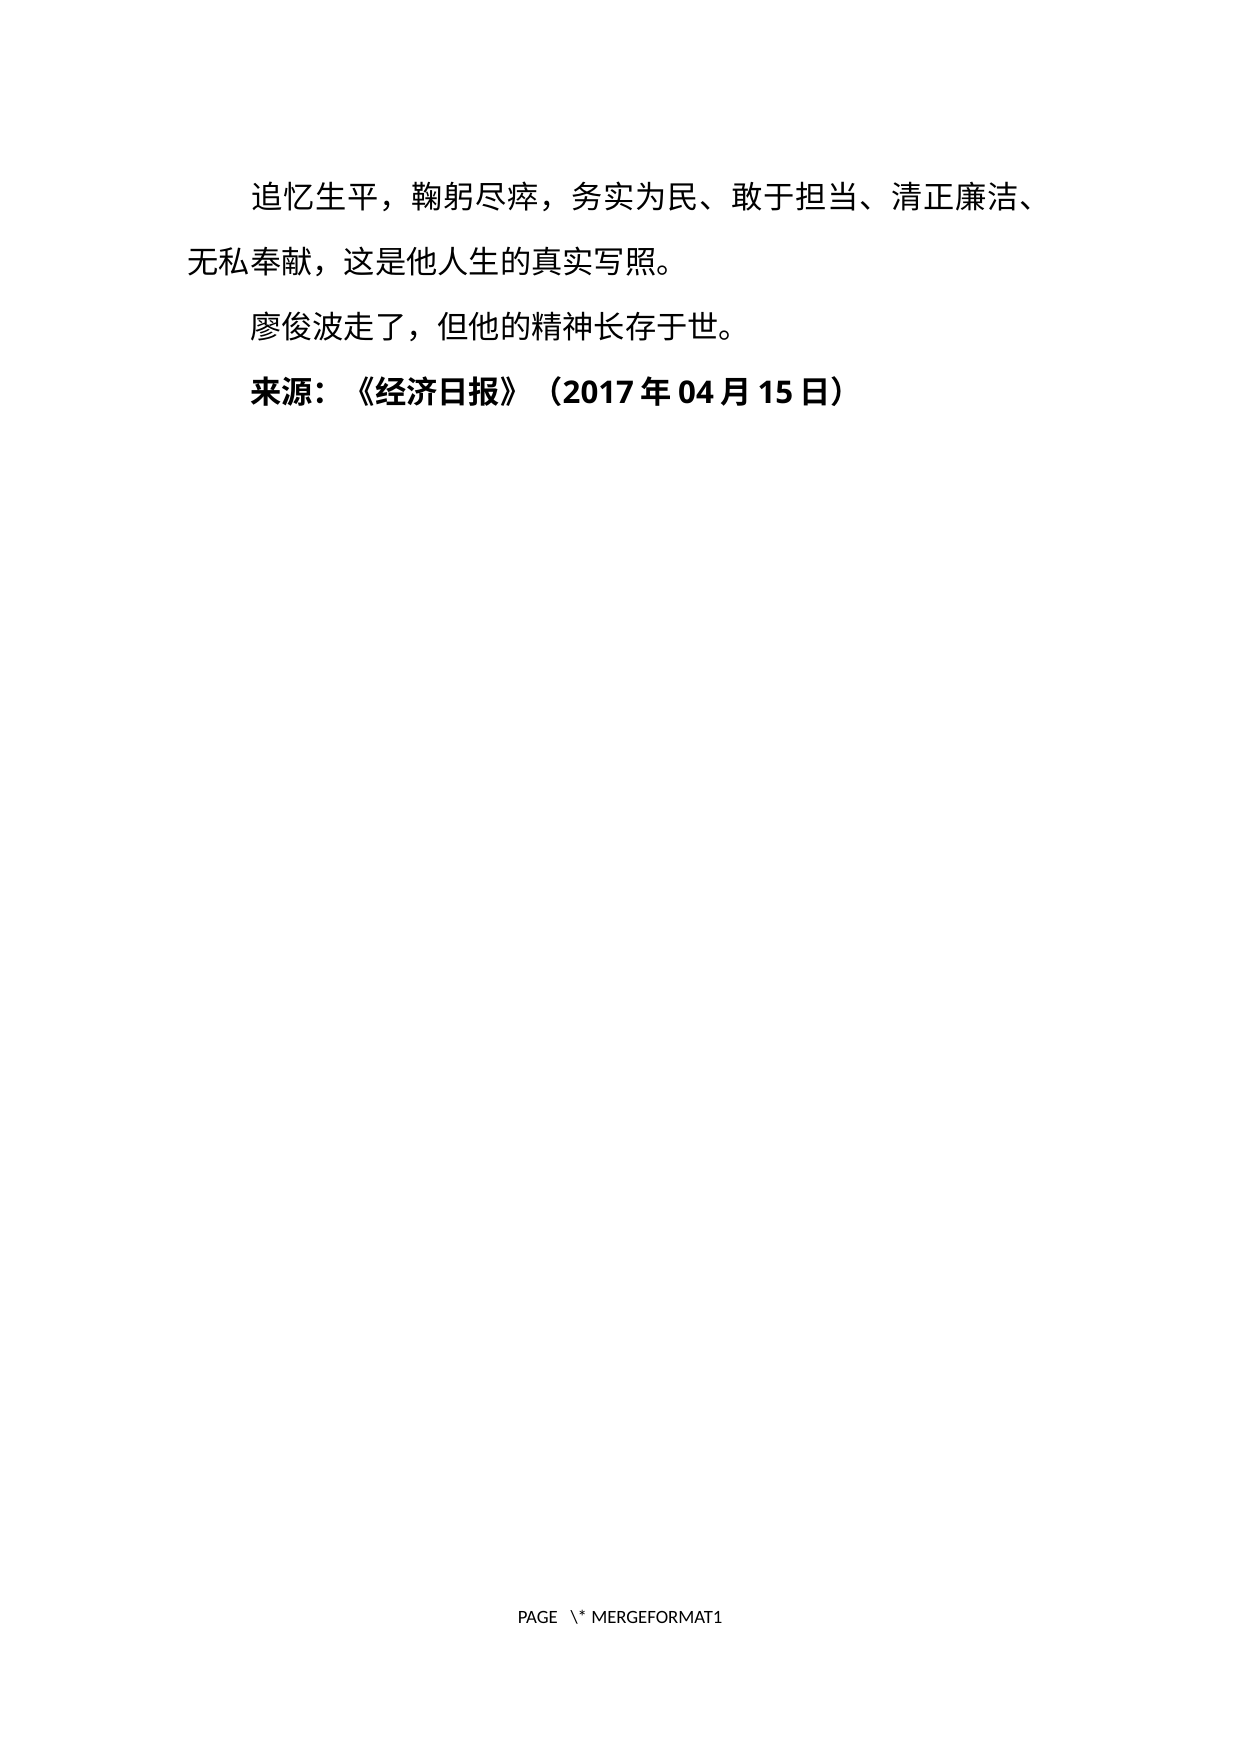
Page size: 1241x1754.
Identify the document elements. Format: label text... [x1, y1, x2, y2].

text 追忆生平，鞠躬尽瘁，务实为民、敢于担当、清正廉洁、无私奉献，这是他人生的真实写照。 [187, 162, 1053, 292]
text 廖俊波走了，但他的精神长存于世。 [187, 292, 1053, 357]
text 来源：《经济日报》（2017年04月15日） [187, 357, 1053, 422]
